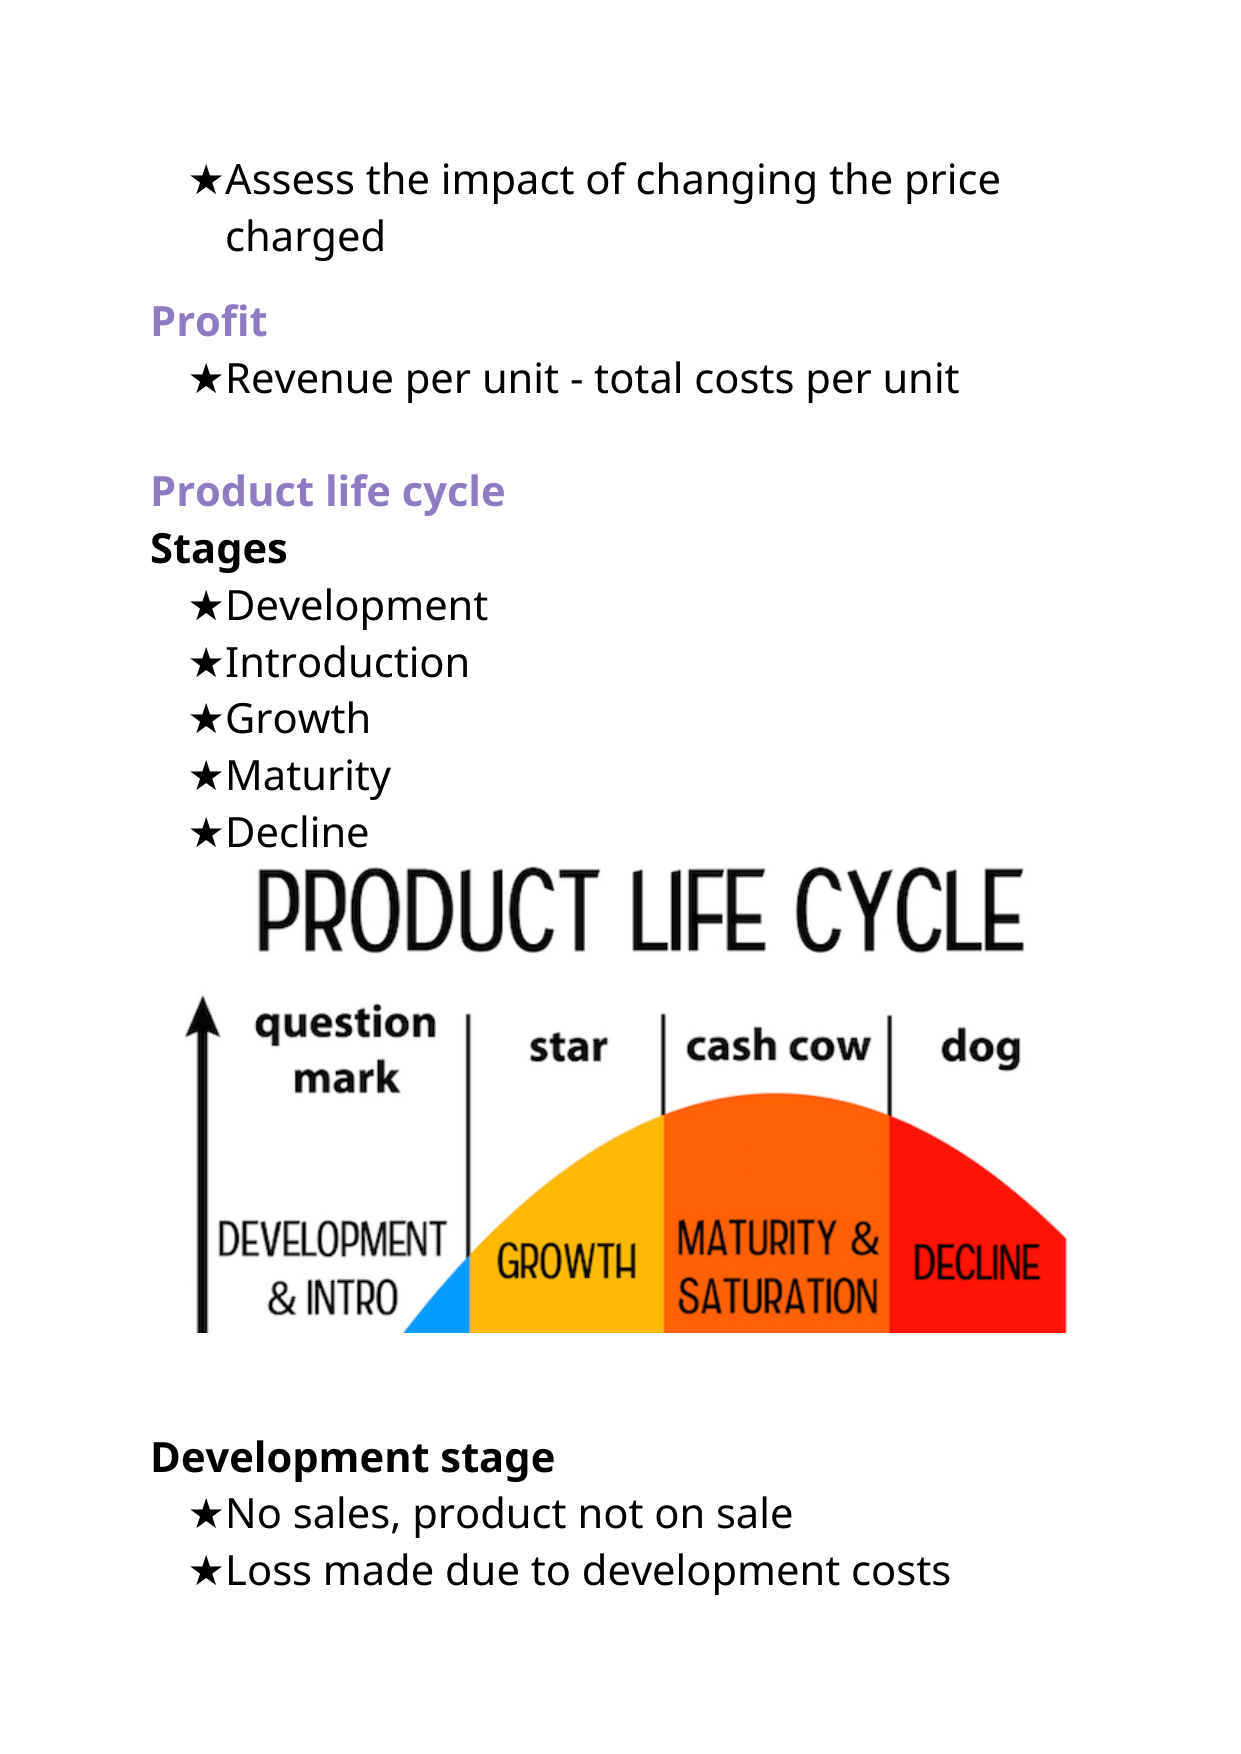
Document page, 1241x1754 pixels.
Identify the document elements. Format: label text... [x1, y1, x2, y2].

list Decline [187, 803, 1090, 860]
list Assess the impact of changing the price charged [187, 150, 1090, 263]
text Profit [150, 292, 1090, 349]
list Revenue per unit - total costs per unit [187, 349, 1090, 406]
picture [184, 852, 1125, 1333]
text Stages [150, 519, 1090, 576]
list Growth [187, 689, 1090, 746]
list Loss made due to development costs [187, 1541, 1090, 1598]
list Maturity [187, 746, 1090, 803]
list Introduction [187, 633, 1090, 689]
text Development stage [150, 1427, 1090, 1484]
list No sales, product not on sale [187, 1484, 1090, 1541]
text Product life cycle [150, 462, 1090, 519]
list Development [187, 576, 1090, 633]
